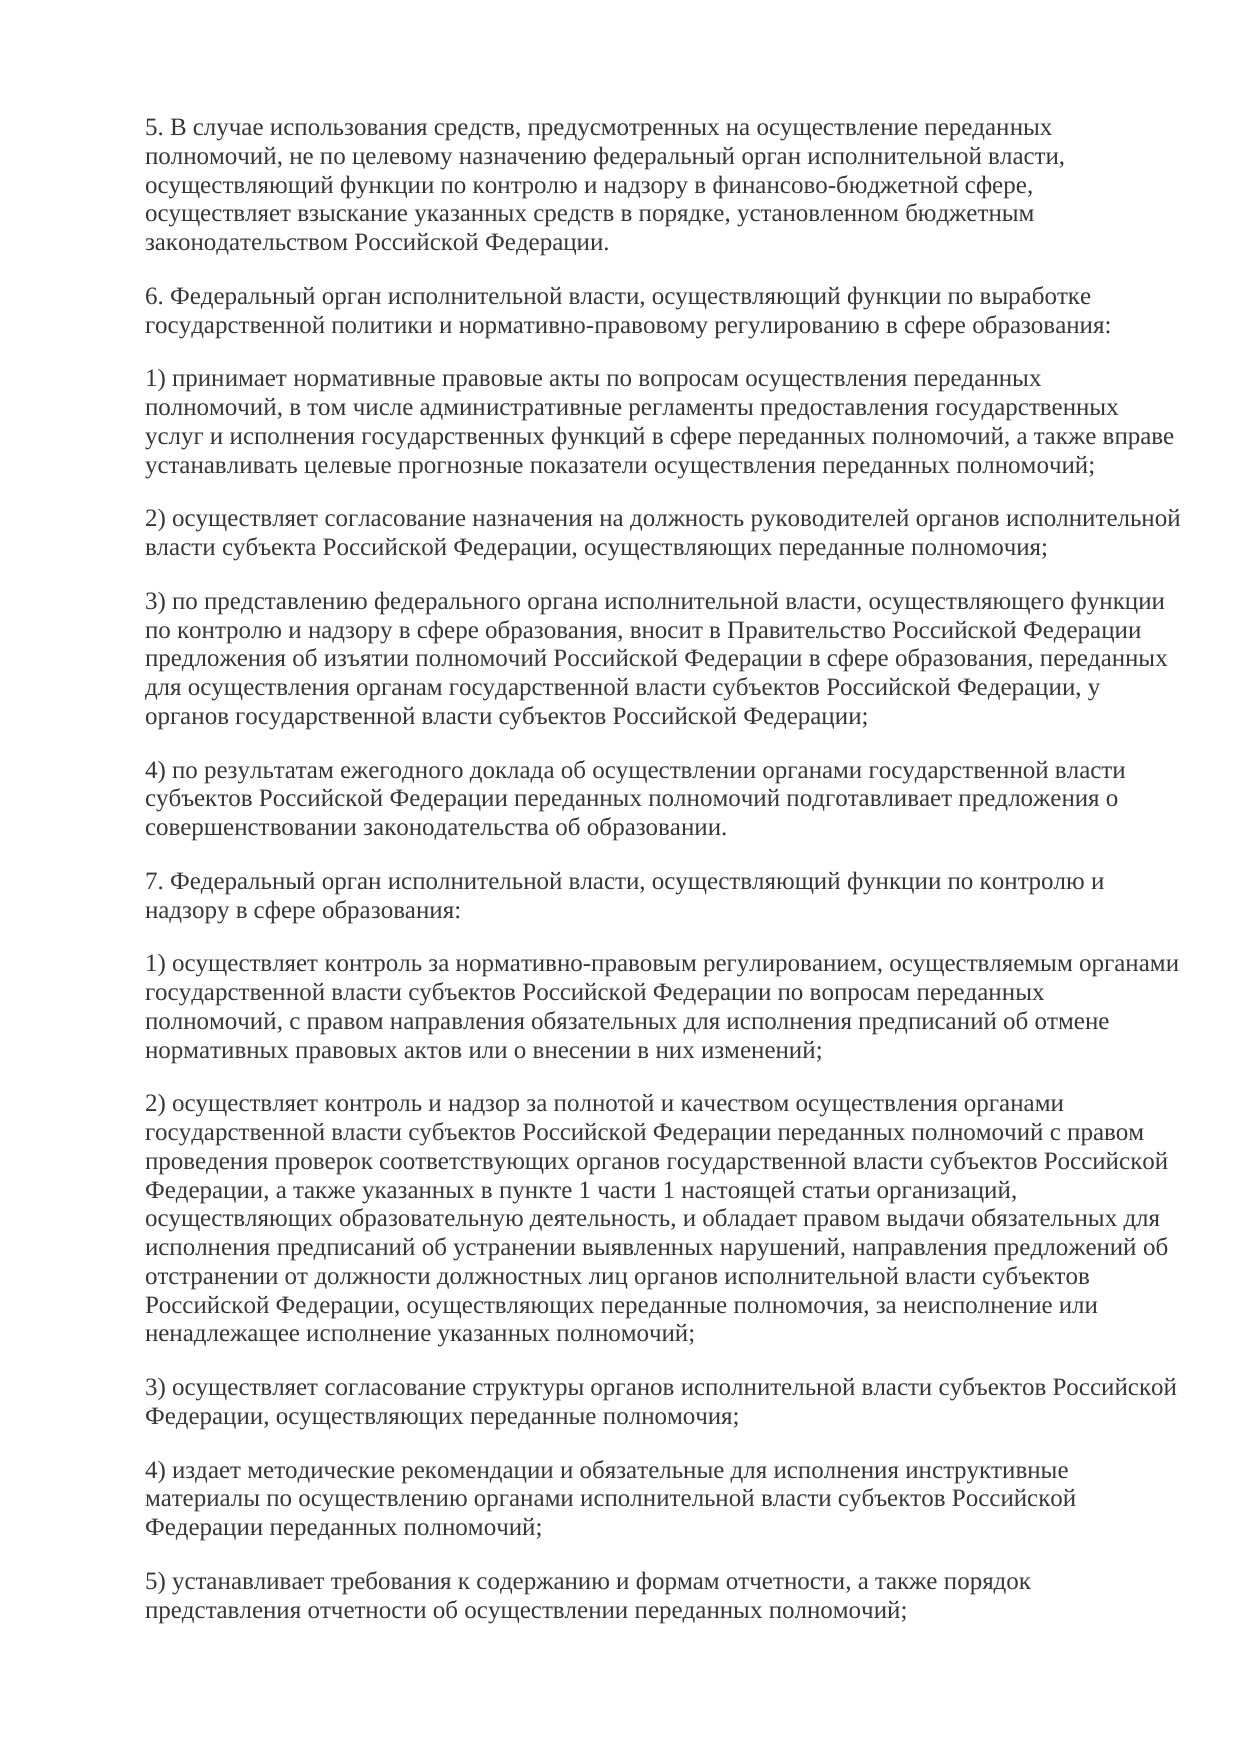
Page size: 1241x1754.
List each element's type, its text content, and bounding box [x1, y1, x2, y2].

text 1) осуществляет контроль за нормативно-правовым регулированием, осуществляемым органами государственной власти субъектов Российской Федерации по вопросам переданных полномочий, с правом направления обязательных для исполнения предписаний об отмене нормативных правовых актов или о внесении в них изменений; [145, 948, 1181, 1063]
text 7. Федеральный орган исполнительной власти, осуществляющий функции по контролю и надзору в сфере образования: [145, 866, 1181, 923]
text 4) издает методические рекомендации и обязательные для исполнения инструктивные материалы по осуществлению органами исполнительной власти субъектов Российской Федерации переданных полномочий; [145, 1455, 1181, 1541]
text 3) по представлению федерального органа исполнительной власти, осуществляющего функции по контролю и надзору в сфере образования, вносит в Правительство Российской Федерации предложения об изъятии полномочий Российской Федерации в сфере образования, переданных для осуществления органам государственной власти субъектов Российской Федерации, у органов государственной власти субъектов Российской Федерации; [145, 586, 1181, 730]
text 2) осуществляет контроль и надзор за полнотой и качеством осуществления органами государственной власти субъектов Российской Федерации переданных полномочий с правом проведения проверок соответствующих органов государственной власти субъектов Российской Федерации, а также указанных в пункте 1 части 1 настоящей статьи организаций, осуществляющих образовательную деятельность, и обладает правом выдачи обязательных для исполнения предписаний об устранении выявленных нарушений, направления предложений об отстранении от должности должностных лиц органов исполнительной власти субъектов Российской Федерации, осуществляющих переданные полномочия, за неисполнение или ненадлежащее исполнение указанных полномочий; [145, 1088, 1181, 1347]
text 1) принимает нормативные правовые акты по вопросам осуществления переданных полномочий, в том числе административные регламенты предоставления государственных услуг и исполнения государственных функций в сфере переданных полномочий, а также вправе устанавливать целевые прогнозные показатели осуществления переданных полномочий; [145, 363, 1181, 478]
text 2) осуществляет согласование назначения на должность руководителей органов исполнительной власти субъекта Российской Федерации, осуществляющих переданные полномочия; [145, 503, 1181, 561]
text 4) по результатам ежегодного доклада об осуществлении органами государственной власти субъектов Российской Федерации переданных полномочий подготавливает предложения о совершенствовании законодательства об образовании. [145, 755, 1181, 841]
text 3) осуществляет согласование структуры органов исполнительной власти субъектов Российской Федерации, осуществляющих переданные полномочия; [145, 1372, 1181, 1430]
text 6. Федеральный орган исполнительной власти, осуществляющий функции по выработке государственной политики и нормативно-правовому регулированию в сфере образования: [145, 281, 1181, 338]
text 5) устанавливает требования к содержанию и формам отчетности, а также порядок представления отчетности об осуществлении переданных полномочий; [145, 1566, 1181, 1623]
text 5. В случае использования средств, предусмотренных на осуществление переданных полномочий, не по целевому назначению федеральный орган исполнительной власти, осуществляющий функции по контролю и надзору в финансово-бюджетной сфере, осуществляет взыскание указанных средств в порядке, установленном бюджетным законодательством Российской Федерации. [145, 112, 1181, 256]
